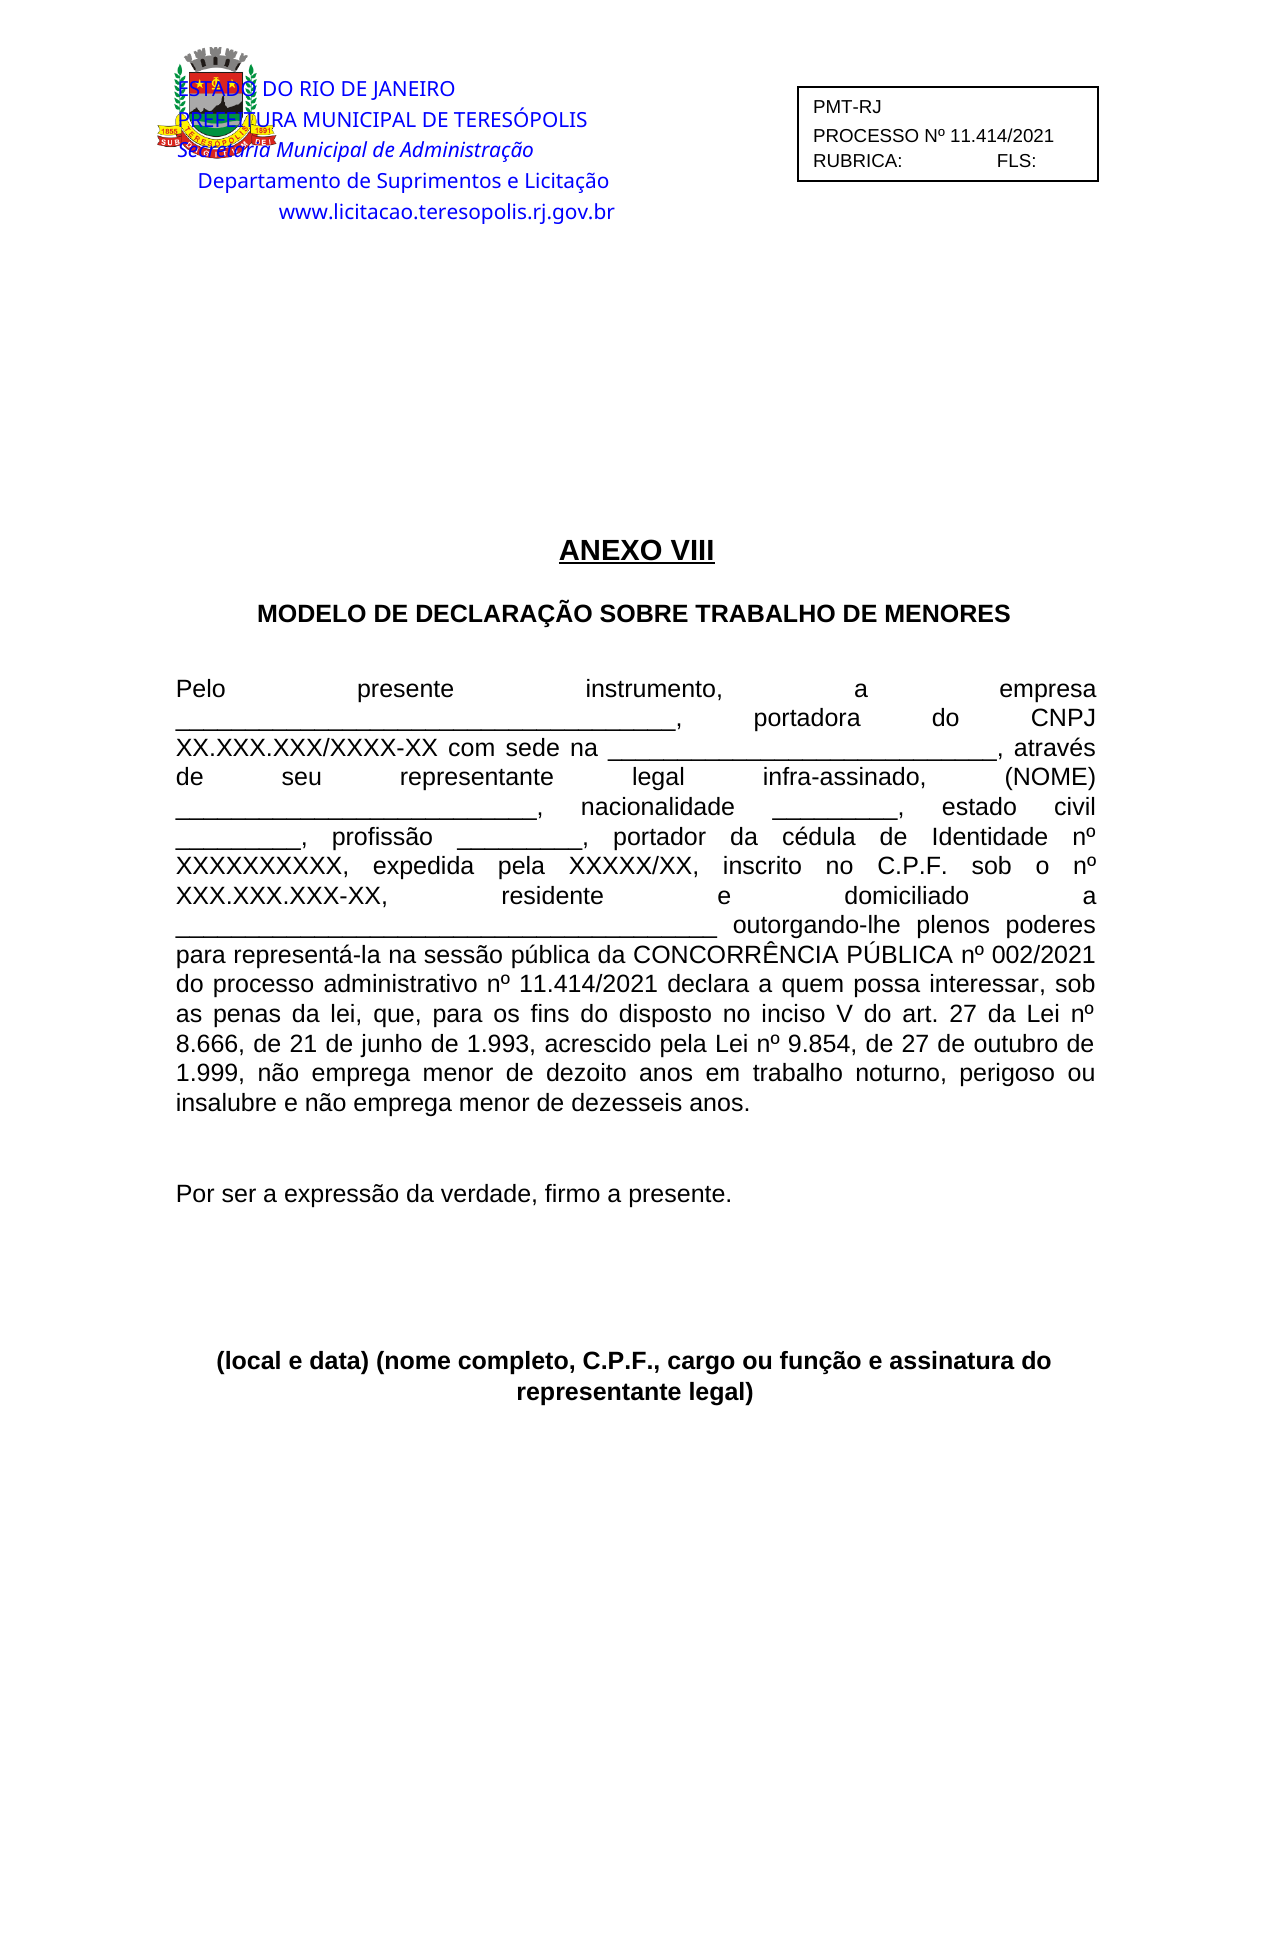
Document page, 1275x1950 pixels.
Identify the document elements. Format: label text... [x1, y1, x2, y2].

text Por ser a expressão da verdade, firmo a presente. [176, 1179, 1097, 1208]
text ANEXO VIII [176, 533, 1097, 567]
text Pelo presente instrumento, a empresa ____________________________________, portadora do CNPJ XX.XXX.XXX/XXXX-XX com sede na ____________________________, através de seu representante legal infra-assinado, (NOME) __________________________, nacionalidade _________, estado civil _________, profissão _________, portador da cédula de Identidade nº XXXXXXXXXX, expedida pela XXXXX/XX, inscrito no C.P.F. sob o nº XXX.XXX.XXX-XX, residente e domiciliado a _______________________________________ outorgando-lhe plenos poderes para representá-la na sessão pública da CONCORRÊNCIA PÚBLICA nº 002/2021 do processo administrativo nº 11.414/2021 declara a quem possa interessar, sob as penas da lei, que, para os fins do disposto no inciso V do art. 27 da Lei nº 8.666, de 21 de junho de 1.993, acrescido pela Lei nº 9.854, de 27 de outubro de 1.999, não emprega menor de dezoito anos em trabalho noturno, perigoso ou insalubre e não emprega menor de dezesseis anos. [176, 673, 1097, 1116]
text (local e data) (nome completo, C.P.F., cargo ou função e assinatura do representante legal) [189, 1346, 1079, 1406]
picture [155, 45, 278, 160]
subtitle MODELO DE DECLARAÇÃO SOBRE TRABALHO DE MENORES [189, 599, 1078, 628]
